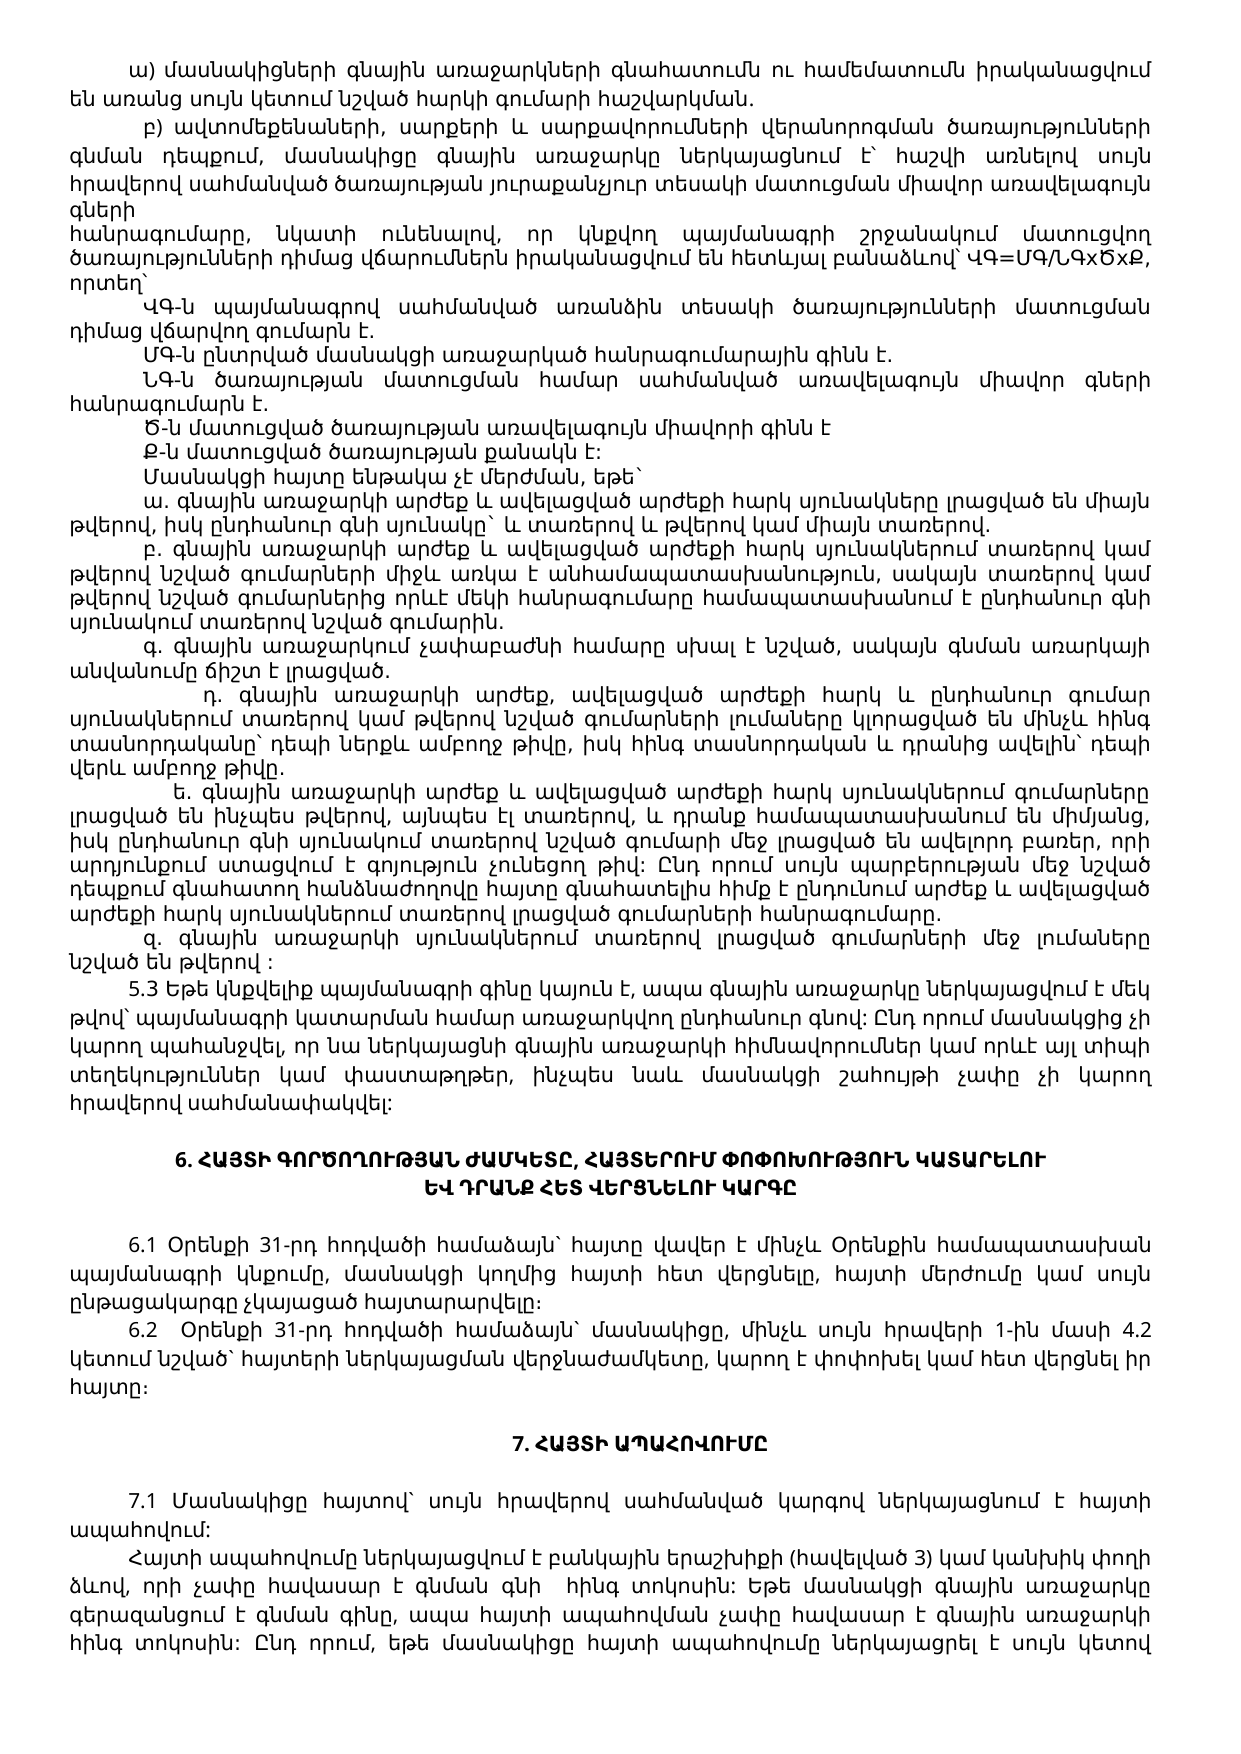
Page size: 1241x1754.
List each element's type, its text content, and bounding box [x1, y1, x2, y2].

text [69, 1543, 1152, 1657]
text ՎԳ-ն պայմանագրով սահմանված առանձին տեսակի ծառայությունների մատուցման դիմաց վճարվող գումարն է. [69, 295, 1152, 343]
text ԵՎ ԴՐԱՆՔ ՀԵՏ ՎԵՐՑՆԵԼՈՒ ԿԱՐԳԸ [69, 1173, 1152, 1202]
text ՄԳ-ն ընտրված մասնակցի առաջարկած հանրագումարային գինն է. [69, 343, 1152, 368]
text 7.1 Մասնակիցը հայտով` սույն հրավերով սահմանված կարգով ներկայացնում է հայտի ապահովում: [69, 1486, 1152, 1543]
text գ. գնային առաջարկում չափաբաժնի համարը սխալ է նշված, սակայն գնման առարկայի անվանումը ճիշտ է լրացված. [69, 634, 1152, 683]
text բ. գնային առաջարկի արժեք և ավելացված արժեքի հարկ սյունակներում տառերով կամ թվերով նշված գումարների միջև առկա է անհամապատասխանություն, սակայն տառերով կամ թվերով նշված գումարներից որևէ մեկի հանրագումարը համապատասխանում է ընդհանուր գնի սյունակում տառերով նշված գումարին. [69, 537, 1152, 634]
text ե. գնային առաջարկի արժեք և ավելացված արժեքի հարկ սյունակներում գումարները լրացված են ինչպես թվերով, այնպես էլ տառերով, և դրանք համապատասխանում են միմյանց, իսկ ընդհանուր գնի սյունակում տառերով նշված գումարի մեջ լրացված են ավելորդ բառեր, որի արդյունքում ստացվում է գոյություն չունեցող թիվ: Ընդ որում սույն պարբերության մեջ նշված դեպքում գնահատող հանձնաժողովը հայտը գնահատելիս հիմք է ընդունում արժեք և ավելացված արժեքի հարկ սյունակներում տառերով լրացված գումարների հանրագումարը. [69, 780, 1152, 926]
text 6.2 Օրենքի 31-րդ հոդվածի համաձայն` մասնակիցը, մինչև սույն հրավերի 1-ին մասի 4.2 կետում նշված` հայտերի ներկայացման վերջնաժամկետը, կարող է փոփոխել կամ հետ վերցնել իր հայտը։ [69, 1316, 1152, 1401]
text 5.3 Եթե կնքվելիք պայմանագրի գինը կայուն է, ապա գնային առաջարկը ներկայացվում է մեկ թվով՝ պայմանագրի կատարման համար առաջարկվող ընդհանուր գնով: Ընդ որում մասնակցից չի կարող պահանջվել, որ նա ներկայացնի գնային առաջարկի հիմնավորումներ կամ որևէ այլ տիպի տեղեկություններ կամ փաստաթղթեր, ինչպես նաև մասնակցի շահույթի չափը չի կարող հրավերով սահմանափակվել: [69, 974, 1152, 1117]
text 7. ՀԱՅՏԻ ԱՊԱՀՈՎՈՒՄԸ [69, 1429, 1152, 1458]
text բ) ավտոմեքենաների, սարքերի և սարքավորումների վերանորոգման ծառայությունների գնման դեպքում, մասնակիցը գնային առաջարկը ներկայացնում է՝ հաշվի առնելով սույն հրավերով սահմանված ծառայության յուրաքանչյուր տեսակի մատուցման միավոր առավելագույն գների հանրագումարը, նկատի ունենալով, որ կնքվող պայմանագրի շրջանակում մատուցվող ծառայությունների դիմաց վճարումներն իրականացվում են հետևյալ բանաձևով՝ ՎԳ=ՄԳ/ՆԳxԾxՔ, որտեղ՝ [69, 112, 1152, 295]
text ՆԳ-ն ծառայության մատուցման համար սահմանված առավելագույն միավոր գների հանրագումարն է. [69, 368, 1152, 416]
text Մասնակցի հայտը ենթակա չէ մերժման, եթե` [69, 465, 1152, 489]
text ա) մասնակիցների գնային առաջարկների գնահատումն ու համեմատումն իրականացվում են առանց սույն կետում նշված հարկի գումարի հաշվարկման. [69, 56, 1152, 112]
text 6. ՀԱՅՏԻ ԳՈՐԾՈՂՈՒԹՅԱՆ ԺԱՄԿԵՏԸ, ՀԱՅՏԵՐՈՒՄ ՓՈՓՈԽՈՒԹՅՈՒՆ ԿԱՏԱՐԵԼՈՒ [69, 1145, 1152, 1173]
text 6.1 Օրենքի 31-րդ հոդվածի համաձայն` հայտը վավեր է մինչև Օրենքին համապատասխան պայմանագրի կնքումը, մասնակցի կողմից հայտի հետ վերցնելը, հայտի մերժումը կամ սույն ընթացակարգը չկայացած հայտարարվելը։ [69, 1230, 1152, 1316]
text Ք-ն մատուցված ծառայության քանակն է: [69, 440, 1152, 465]
text ա. գնային առաջարկի արժեք և ավելացված արժեքի հարկ սյունակները լրացված են միայն թվերով, իսկ ընդհանուր գնի սյունակը` և տառերով և թվերով կամ միայն տառերով. [69, 489, 1152, 537]
text Ծ-ն մատուցված ծառայության առավելագույն միավորի գինն է [69, 416, 1152, 440]
text դ. գնային առաջարկի արժեք, ավելացված արժեքի հարկ և ընդհանուր գումար սյունակներում տառերով կամ թվերով նշված գումարների լումաները կլորացված են մինչև հինգ տասնորդականը՝ դեպի ներքև ամբողջ թիվը, իսկ հինգ տասնորդական և դրանից ավելին՝ դեպի վերև ամբողջ թիվը. [69, 683, 1152, 780]
text զ. գնային առաջարկի սյունակներում տառերով լրացված գումարների մեջ լումաները նշված են թվերով : [69, 926, 1152, 974]
